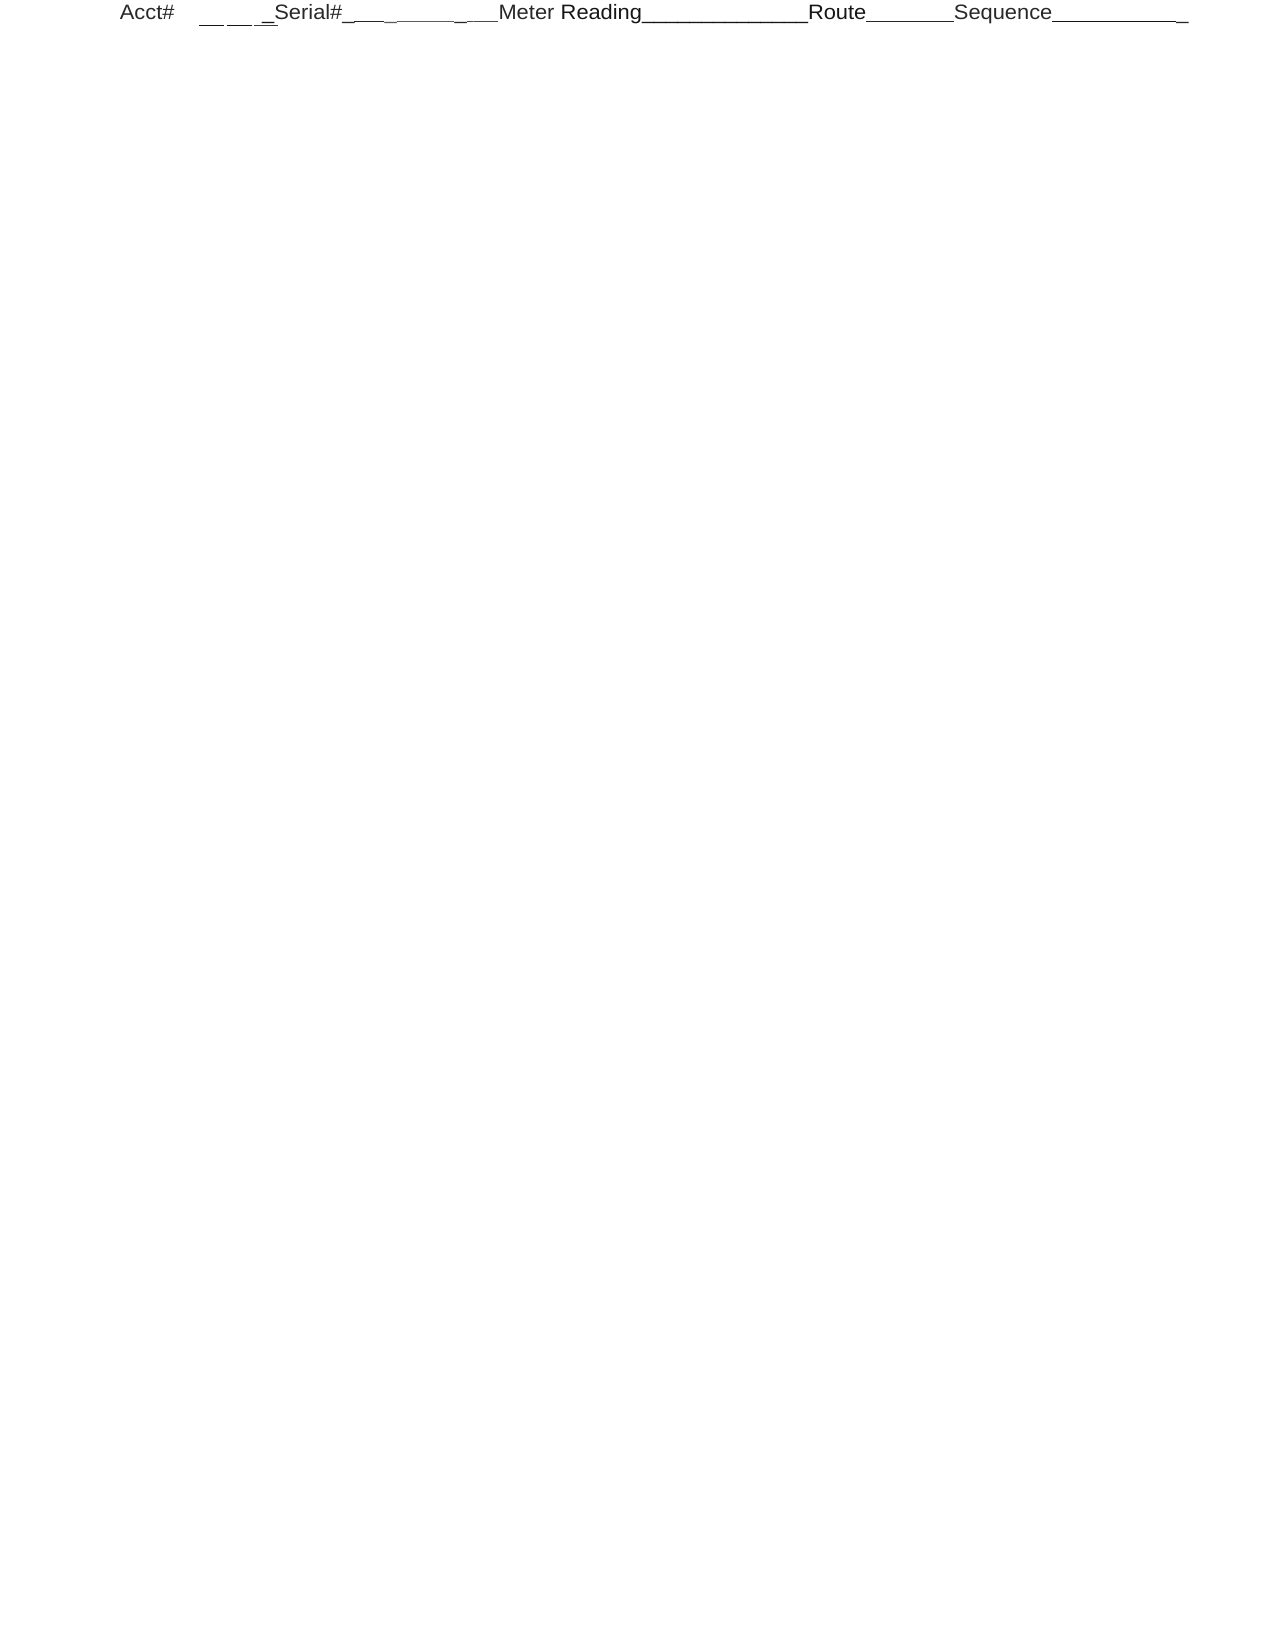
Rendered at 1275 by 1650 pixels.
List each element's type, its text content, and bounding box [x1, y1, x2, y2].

subtitle Acct# _Serial#_ _ _ Meter Reading_ Route Sequence _ [119, 0, 1212, 24]
